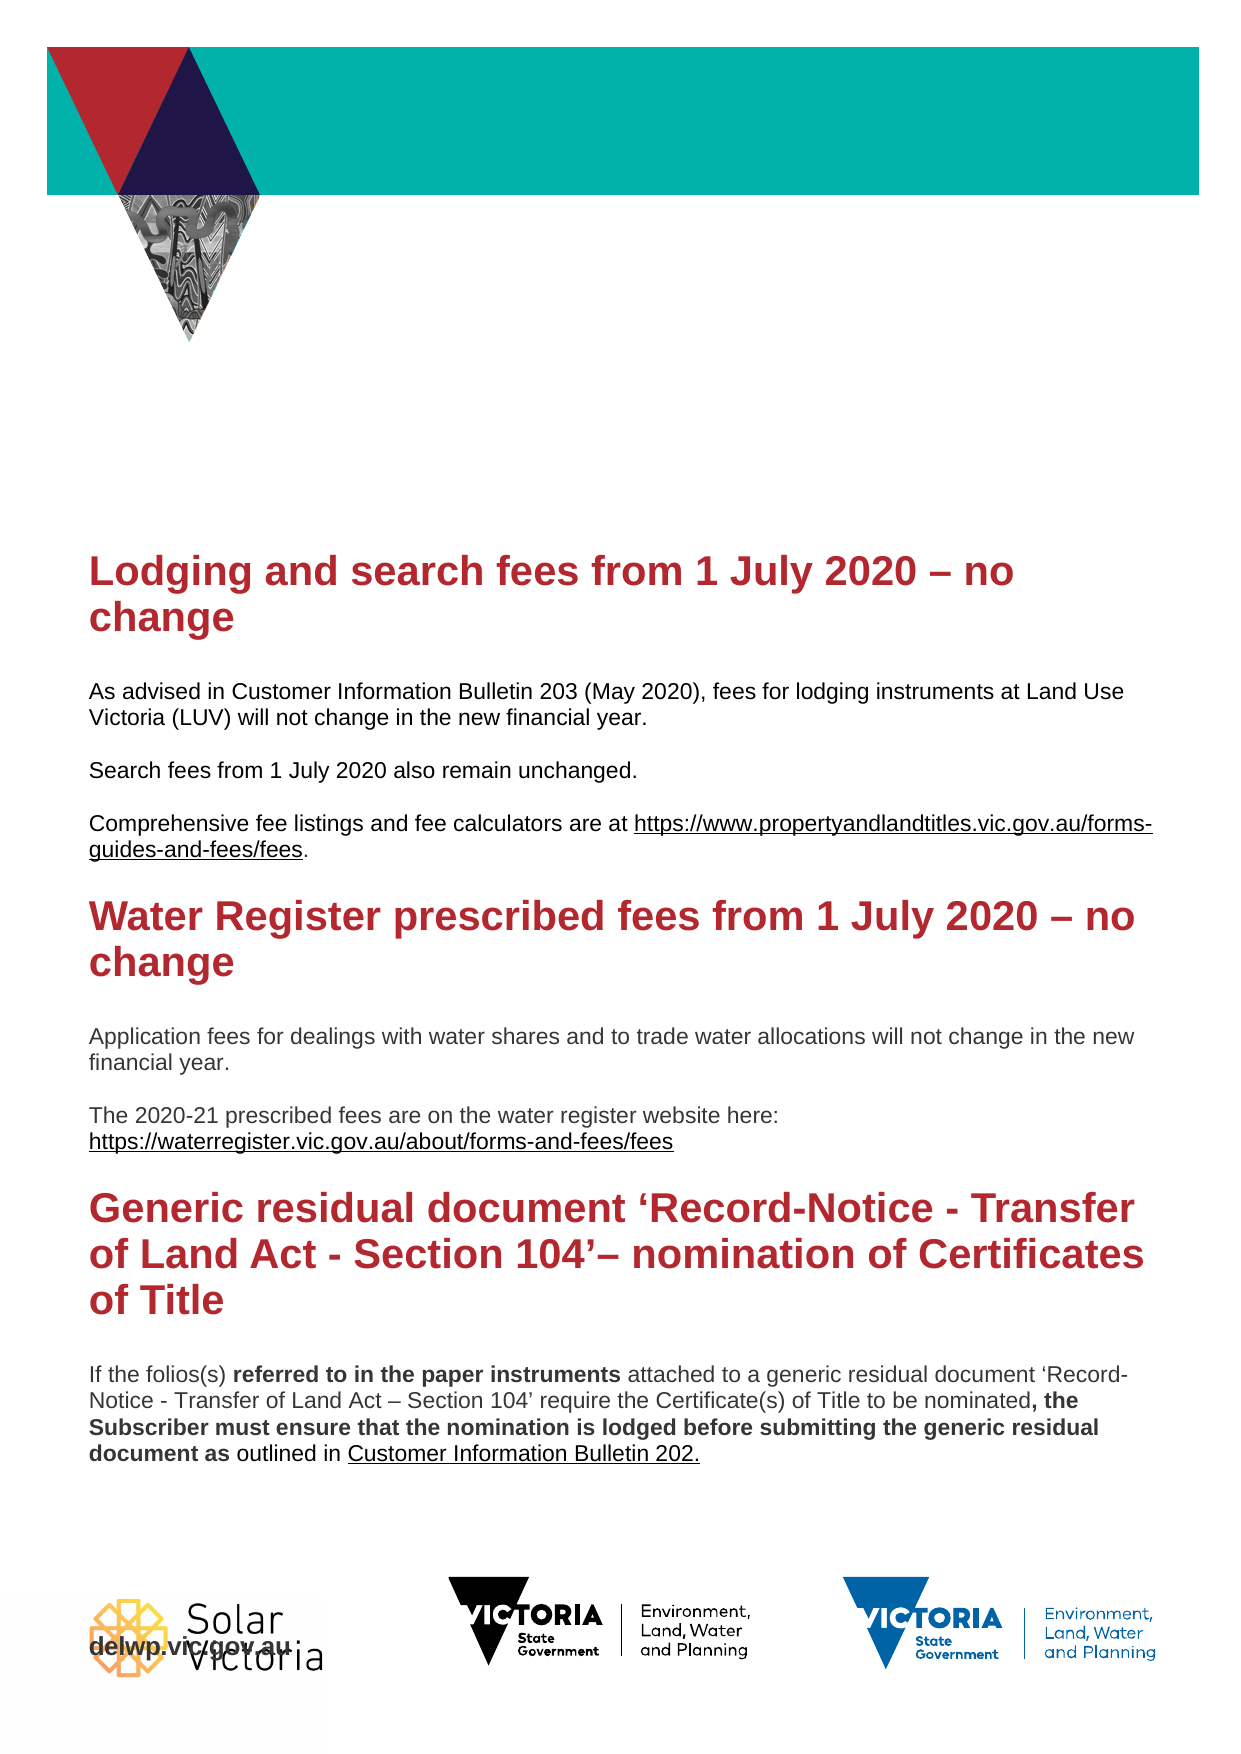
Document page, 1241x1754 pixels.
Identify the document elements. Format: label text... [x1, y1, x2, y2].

subtitle Generic residual document ‘Record-Notice - Transfer of Land Act - Section 104’– nomination of Certificates of Title [89, 1186, 1163, 1323]
text Application fees for dealings with water shares and to trade water allocations will not change in the new financial year. [89, 1023, 1163, 1076]
picture [0, 1598, 324, 1754]
text The 2020-21 prescribed fees are on the water register website here: https://waterregister.vic.gov.au/about/forms-and-fees/fees [89, 1102, 1163, 1155]
table_header Land Use Victoria Customer Information Bulletin 204 June 2020 [89, 230, 897, 378]
subtitle Lodging and search fees from 1 July 2020 – no change [89, 549, 1163, 641]
text As advised in Customer Information Bulletin 203 (May 2020), fees for lodging instruments at Land Use Victoria (LUV) will not change in the new financial year. [89, 678, 1163, 731]
text Search fees from 1 July 2020 also remain unchanged. [89, 757, 1163, 783]
text Comprehensive fee listings and fee calculators are at https://www.propertyandlandtitles.vic.gov.au/forms-guides-and-fees/fees. [89, 810, 1163, 862]
picture [118, 195, 260, 230]
text If the folios(s) referred to in the paper instruments attached to a generic residual document ‘Record-Notice - Transfer of Land Act – Section 104’ require the Certificate(s) of Title to be nominated, the Subscriber must ensure that the nomination is lodged before submitting the generic residual document as outlined in Customer Information Bulletin 202. [89, 1361, 1163, 1466]
subtitle Water Register prescribed fees from 1 July 2020 – no change [89, 894, 1163, 985]
